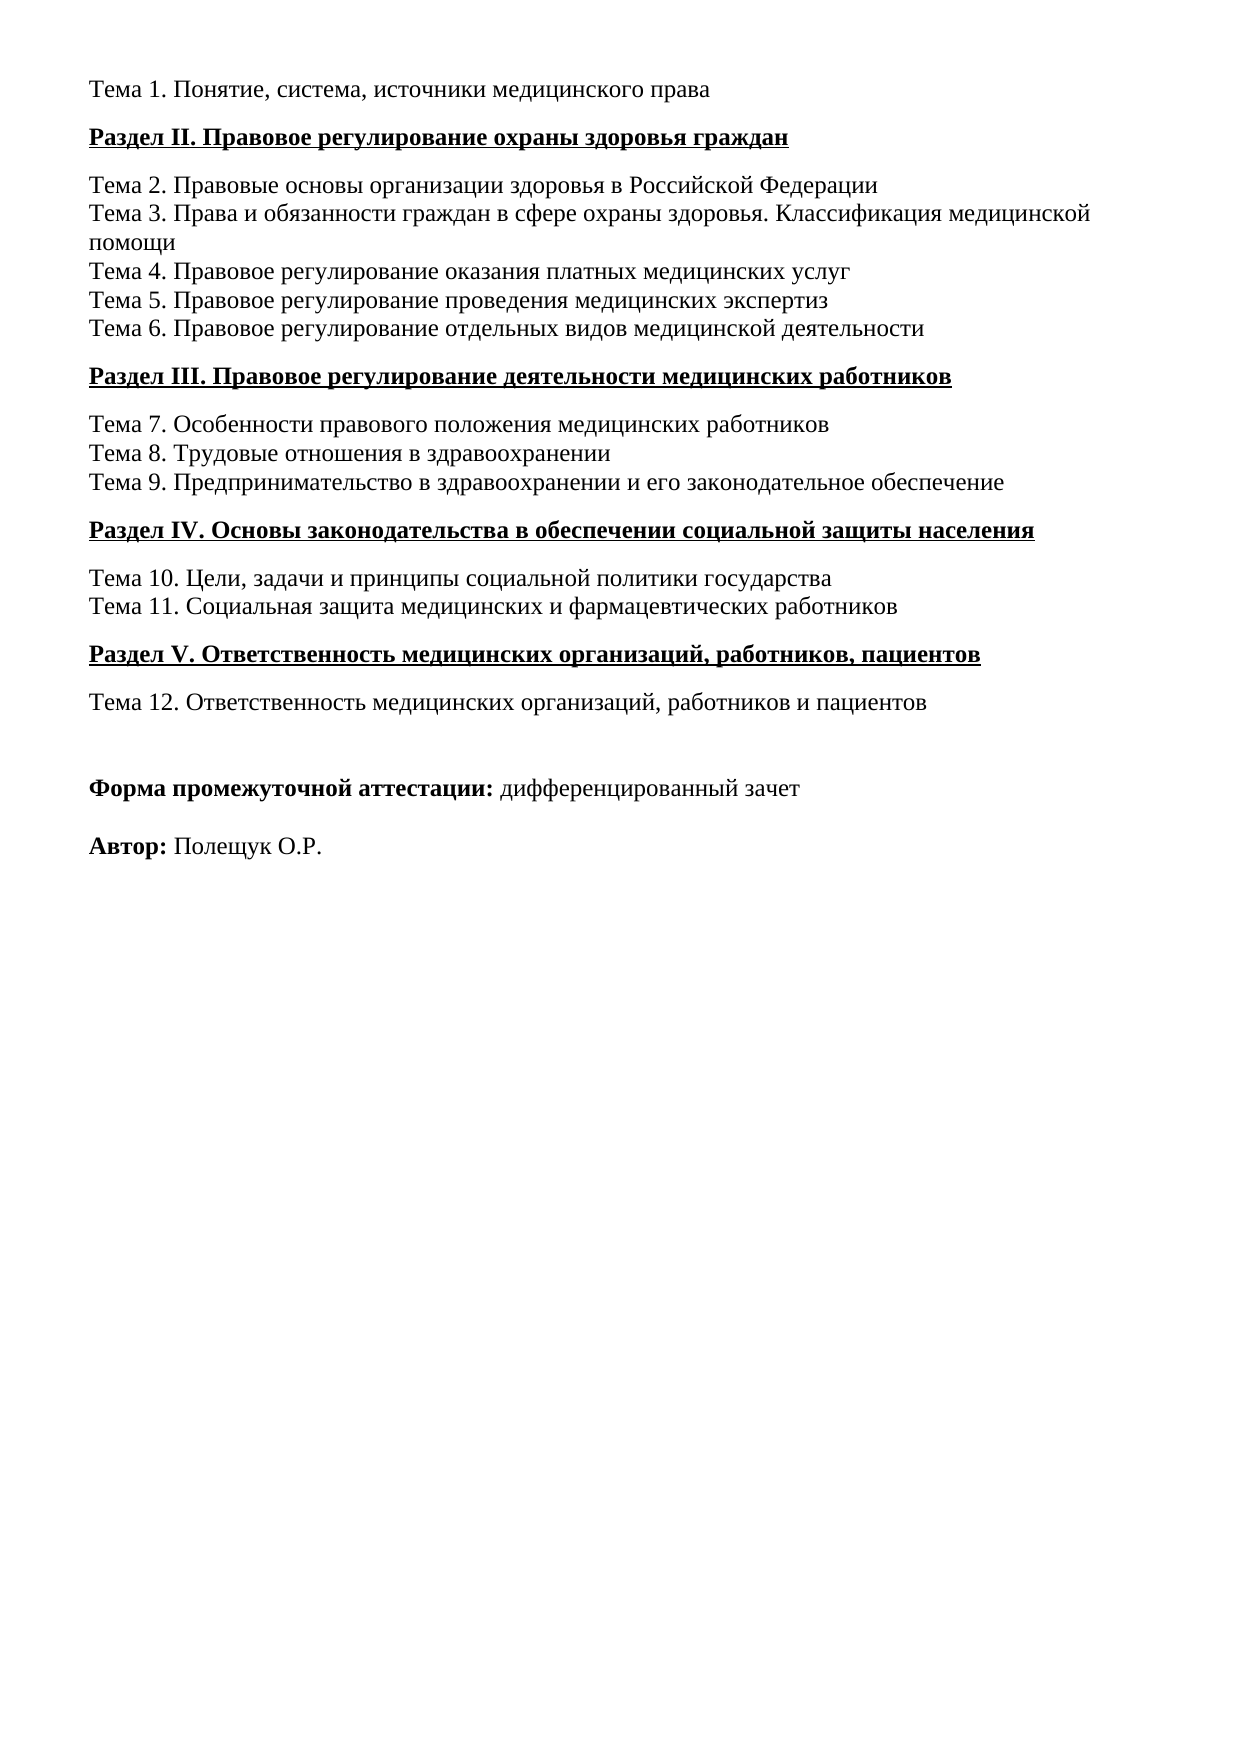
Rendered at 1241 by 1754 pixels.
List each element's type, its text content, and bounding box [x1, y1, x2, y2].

text Раздел III. Правовое регулирование деятельности медицинских работников [89, 361, 1152, 390]
text Форма промежуточной аттестации: дифференцированный зачет [89, 773, 1152, 802]
text Тема 10. Цели, задачи и принципы социальной политики государства [89, 563, 1152, 591]
text Тема 8. Трудовые отношения в здравоохранении [89, 438, 1152, 467]
text Тема 5. Правовое регулирование проведения медицинских экспертиз [89, 285, 1152, 313]
text Раздел II. Правовое регулирование охраны здоровья граждан [89, 122, 1152, 151]
text Тема 11. Социальная защита медицинских и фармацевтических работников [89, 591, 1152, 620]
text Автор: Полещук О.Р. [89, 831, 1152, 860]
text Тема 3. Права и обязанности граждан в сфере охраны здоровья. Классификация медицинской помощи [89, 198, 1152, 256]
text Тема 4. Правовое регулирование оказания платных медицинских услуг [89, 256, 1152, 285]
text Раздел IV. Основы законодательства в обеспечении социальной защиты населения [89, 515, 1152, 543]
text Тема 2. Правовые основы организации здоровья в Российской Федерации [89, 170, 1152, 198]
text Тема 7. Особенности правового положения медицинских работников [89, 409, 1152, 438]
text Тема 6. Правовое регулирование отдельных видов медицинской деятельности [89, 313, 1152, 342]
text Раздел V. Ответственность медицинских организаций, работников, пациентов [89, 639, 1152, 668]
text Тема 1. Понятие, система, источники медицинского права [89, 74, 1152, 103]
text Тема 9. Предпринимательство в здравоохранении и его законодательное обеспечение [89, 467, 1152, 496]
text Тема 12. Ответственность медицинских организаций, работников и пациентов [89, 687, 1152, 716]
